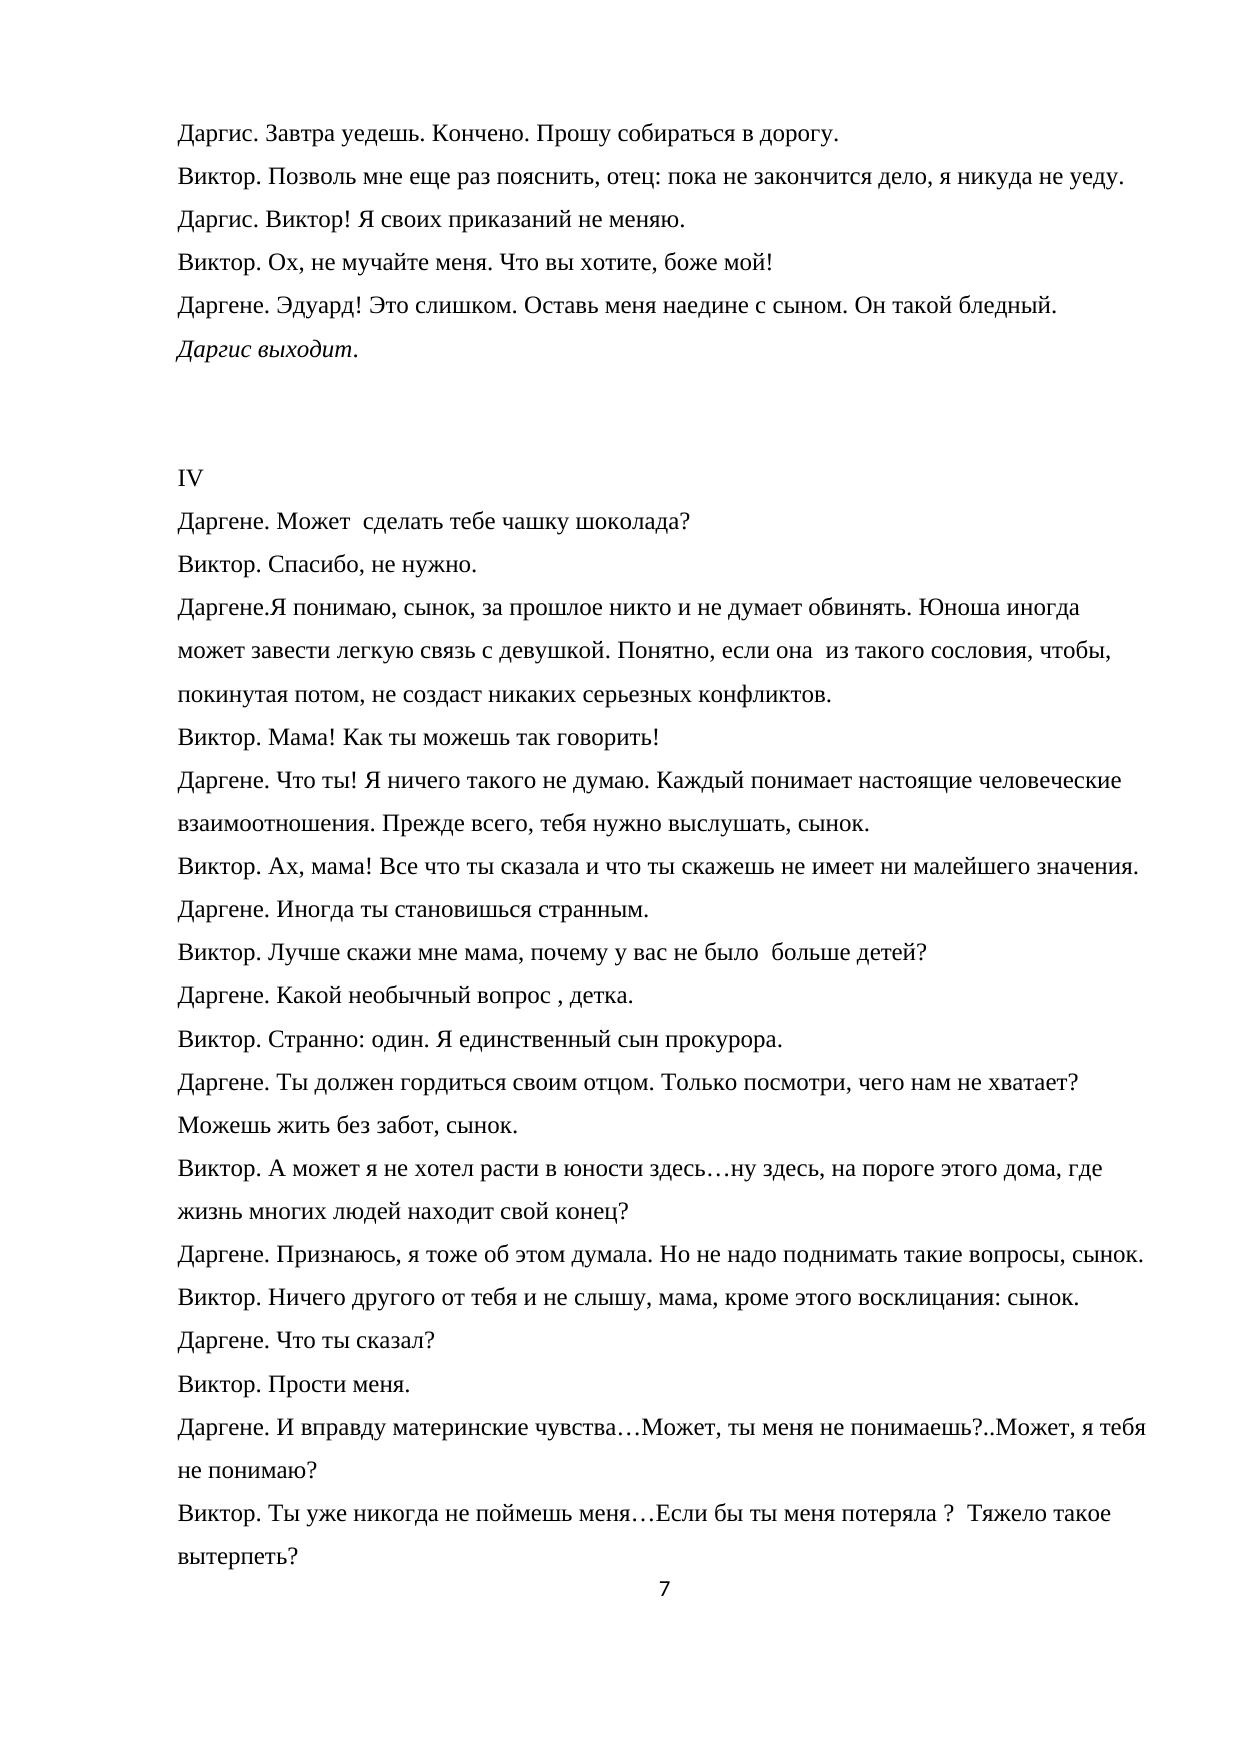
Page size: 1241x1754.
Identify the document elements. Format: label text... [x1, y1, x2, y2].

text Даргене. Признаюсь, я тоже об этом думала. Но не надо поднимать такие вопросы, сынок. [177, 1239, 1152, 1268]
text Виктор. А может я не хотел расти в юности здесь…ну здесь, на пороге этого дома, где жизнь многих людей находит свой конец? [177, 1153, 1152, 1225]
text Виктор. Ты уже никогда не поймешь меня…Если бы ты меня потеряла ? Тяжело такое вытерпеть? [177, 1498, 1152, 1570]
text Даргене. Ты должен гордиться своим отцом. Только посмотри, чего нам не хватает? Можешь жить без забот, сынок. [177, 1067, 1152, 1139]
text Виктор. Ах, мама! Все что ты сказала и что ты скажешь не имеет ни малейшего значения. [177, 851, 1152, 880]
text Даргене. И вправду материнские чувства…Может, ты меня не понимаешь?..Может, я тебя не понимаю? [177, 1412, 1152, 1484]
text Виктор. Прости меня. [177, 1369, 1152, 1397]
text Даргене. Эдуард! Это слишком. Оставь меня наедине с сыном. Он такой бледный. [177, 291, 1152, 319]
text Даргене.Я понимаю, сынок, за прошлое никто и не думает обвинять. Юноша иногда может завести легкую связь с девушкой. Понятно, если она из такого сословия, чтобы, покинутая потом, не создаст никаких серьезных конфликтов. [177, 592, 1152, 707]
text Даргис выходит. [177, 334, 1152, 362]
text Виктор. Ничего другого от тебя и не слышу, мама, кроме этого восклицания: сынок. [177, 1282, 1152, 1311]
text Даргене. Что ты сказал? [177, 1326, 1152, 1354]
text Виктор. Мама! Как ты можешь так говорить! [177, 722, 1152, 751]
text Даргене. Какой необычный вопрос , детка. [177, 981, 1152, 1009]
text Даргене. Может сделать тебе чашку шоколада? [177, 506, 1152, 535]
text Виктор. Лучше скажи мне мама, почему у вас не было больше детей? [177, 937, 1152, 966]
text Даргене. Иногда ты становишься странным. [177, 894, 1152, 923]
text IV [177, 463, 1152, 492]
text Виктор. Позволь мне еще раз пояснить, отец: пока не закончится дело, я никуда не уеду. [177, 161, 1152, 190]
text Даргене. Что ты! Я ничего такого не думаю. Каждый понимает настоящие человеческие взаимоотношения. Прежде всего, тебя нужно выслушать, сынок. [177, 765, 1152, 837]
text Виктор. Ох, не мучайте меня. Что вы хотите, боже мой! [177, 247, 1152, 276]
text Даргис. Виктор! Я своих приказаний не меняю. [177, 204, 1152, 233]
text Виктор. Спасибо, не нужно. [177, 549, 1152, 578]
text Виктор. Странно: один. Я единственный сын прокурора. [177, 1024, 1152, 1052]
text Даргис. Завтра уедешь. Кончено. Прошу собираться в дорогу. [177, 118, 1152, 147]
